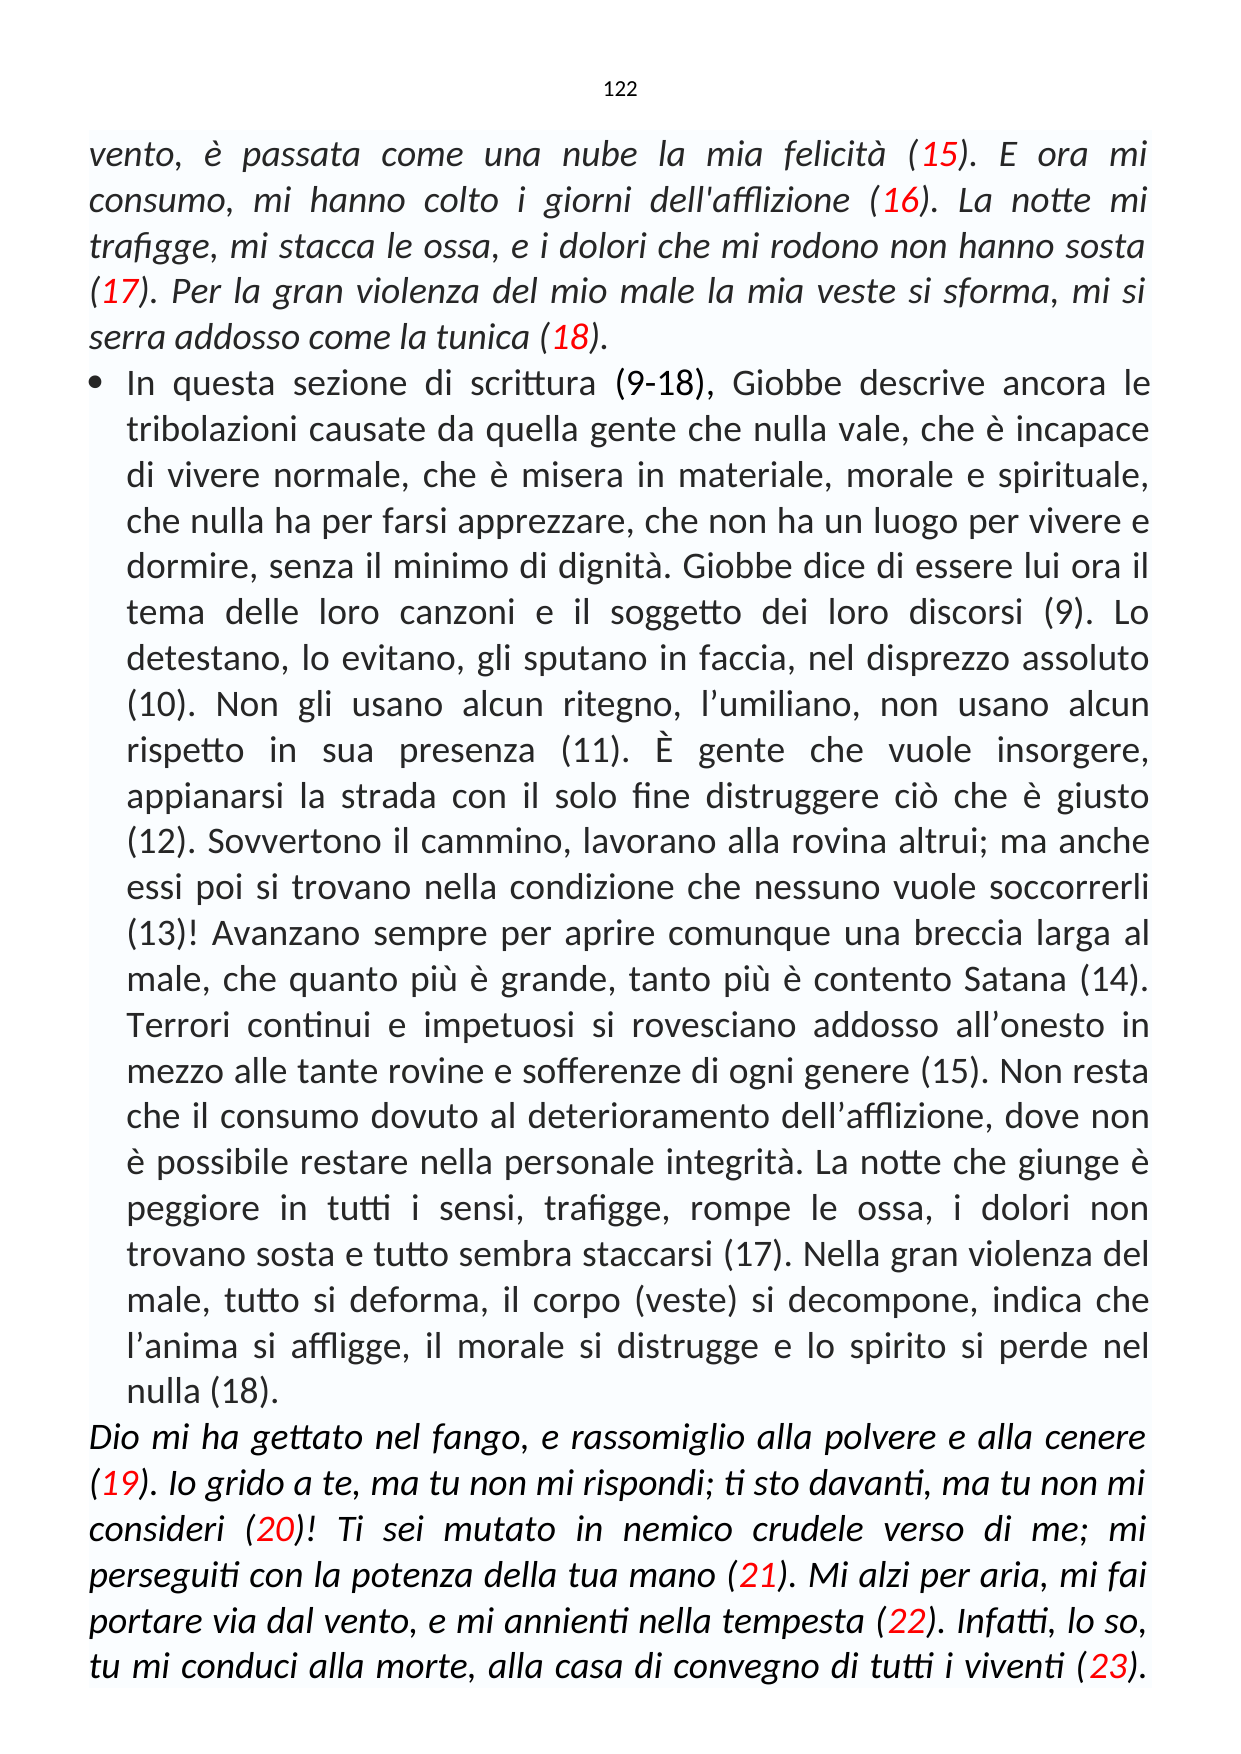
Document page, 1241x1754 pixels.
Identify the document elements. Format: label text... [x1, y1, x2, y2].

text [89, 1413, 1152, 1688]
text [89, 130, 1152, 359]
list In questa sezione di scrittura (9-18), Giobbe descrive ancora le tribolazioni causate da quella gente che nulla vale, che è incapace di vivere normale, che è misera in materiale, morale e spirituale, che nulla ha per farsi apprezzare, che non ha un luogo per vivere e dormire, senza il minimo di dignità. Giobbe dice di essere lui ora il tema delle loro canzoni e il soggetto dei loro discorsi (9). Lo detestano, lo evitano, gli sputano in faccia, nel disprezzo assoluto (10). Non gli usano alcun ritegno, l’umiliano, non usano alcun rispetto in sua presenza (11). È gente che vuole insorgere, appianarsi la strada con il solo fine distruggere ciò che è giusto (12). Sovvertono il cammino, lavorano alla rovina altrui; ma anche essi poi si trovano nella condizione che nessuno vuole soccorrerli (13)! Avanzano sempre per aprire comunque una breccia larga al male, che quanto più è grande, tanto più è contento Satana (14). Terrori continui e impetuosi si rovesciano addosso all’onesto in mezzo alle tante rovine e sofferenze di ogni genere (15). Non resta che il consumo dovuto al deterioramento dell’afflizione, dove non è possibile restare nella personale integrità. La notte che giunge è peggiore in tutti i sensi, trafigge, rompe le ossa, i dolori non trovano sosta e tutto sembra staccarsi (17). Nella gran violenza del male, tutto si deforma, il corpo (veste) si decompone, indica che l’anima si affligge, il morale si distrugge e lo spirito si perde nel nulla (18). [89, 359, 1152, 1413]
